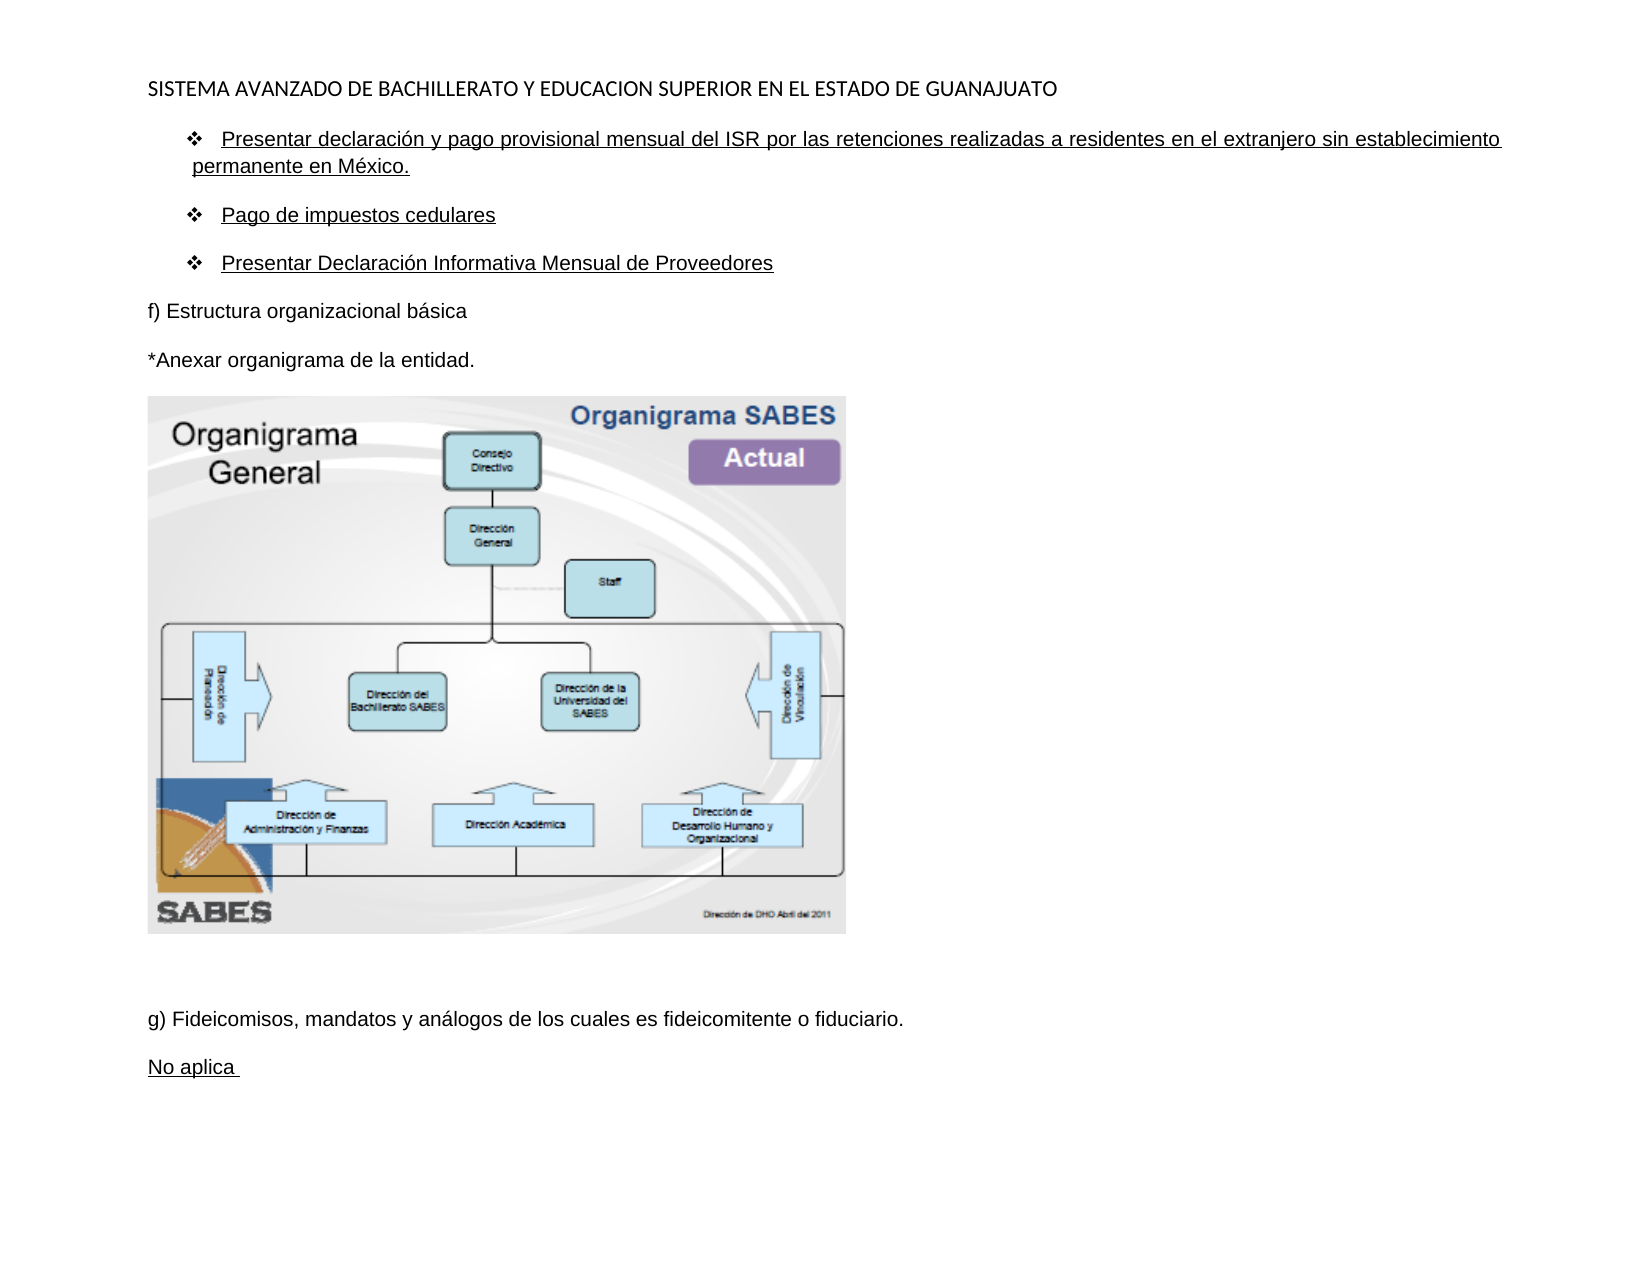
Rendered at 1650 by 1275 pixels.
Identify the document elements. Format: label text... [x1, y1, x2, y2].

list Presentar Declaración Informativa Mensual de Proveedores [185, 251, 1502, 275]
text *Anexar organigrama de la entidad. [148, 348, 1502, 372]
list Presentar declaración y pago provisional mensual del ISR por las retenciones realizadas a residentes en el extranjero sin establecimiento permanente en México. [185, 126, 1502, 178]
list Pago de impuestos cedulares [185, 202, 1502, 226]
text f) Estructura organizacional básica [148, 299, 1502, 323]
text No aplica [148, 1055, 1502, 1079]
text g) Fideicomisos, mandatos y análogos de los cuales es fideicomitente o fiduciario. [148, 1007, 1502, 1031]
